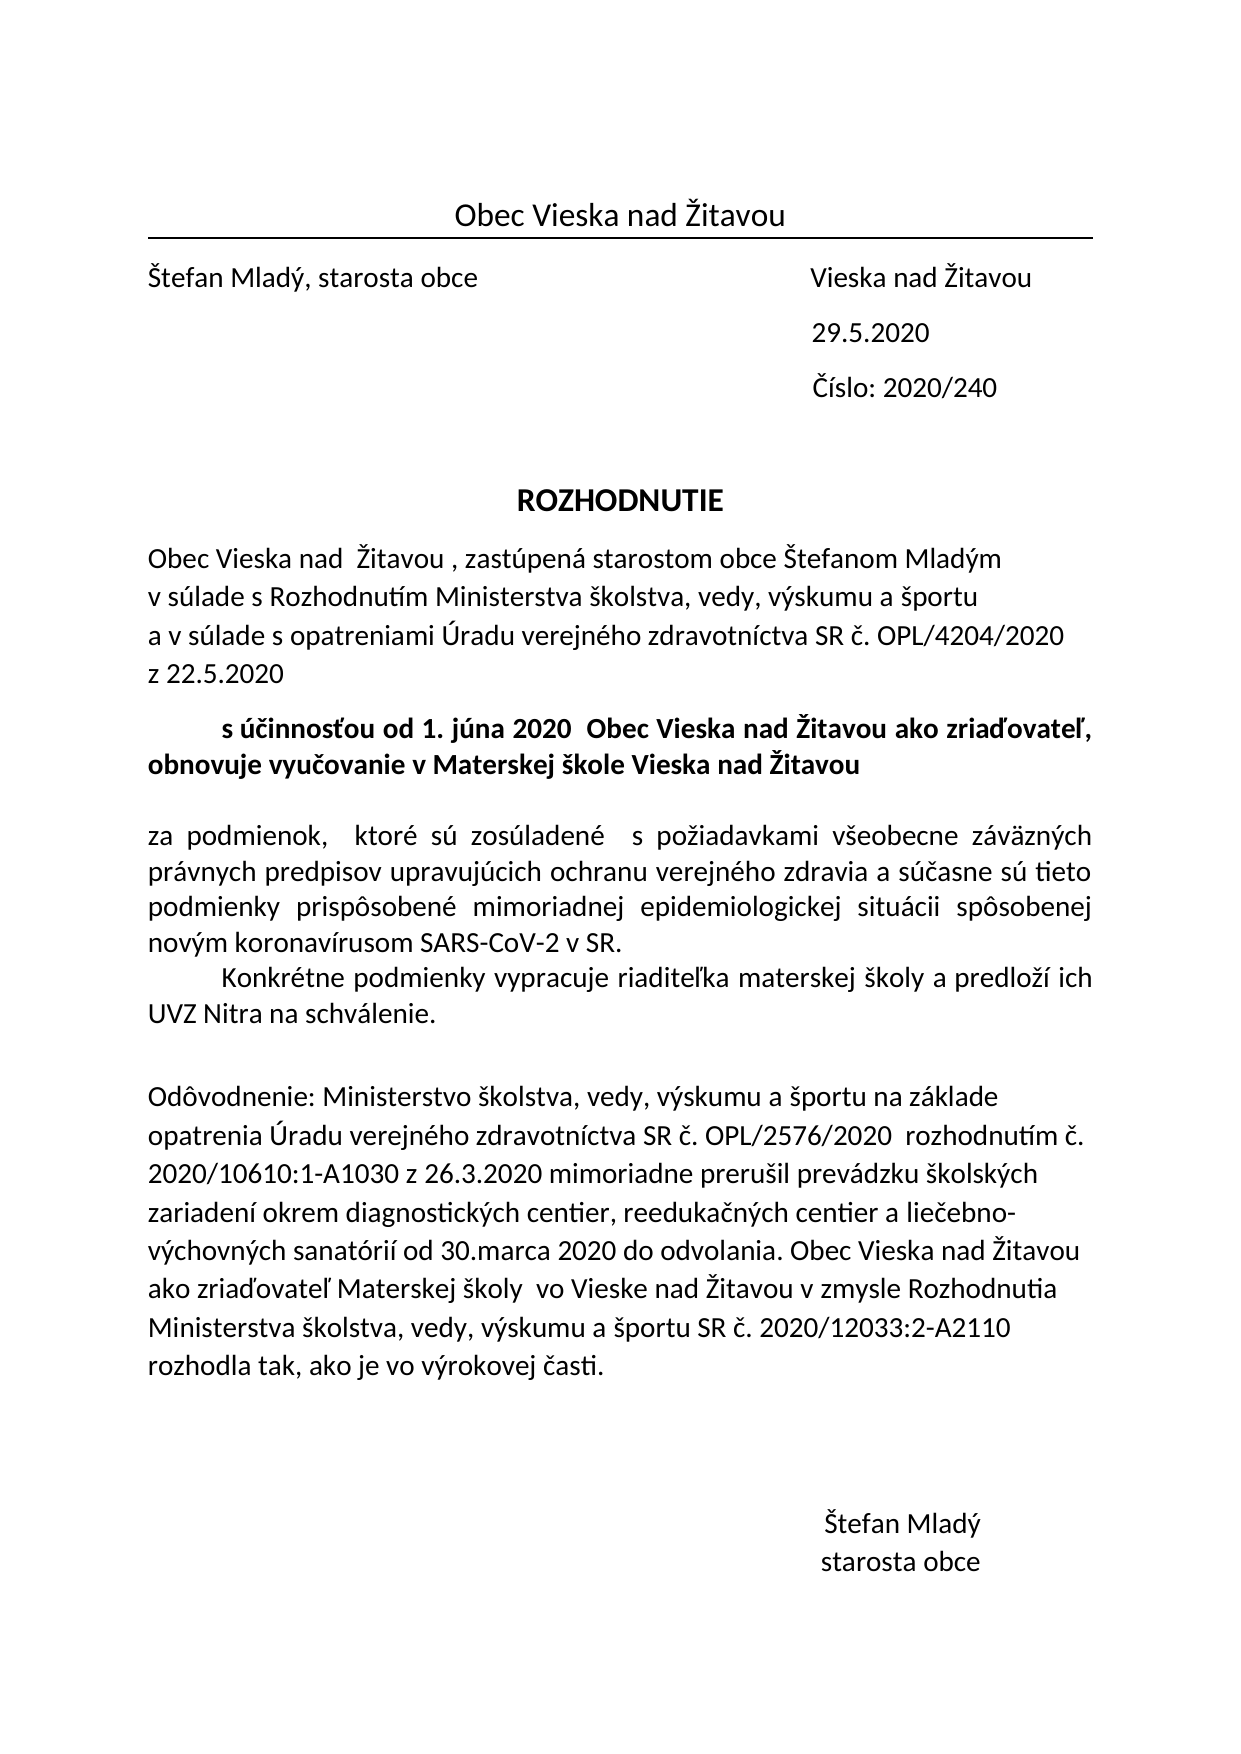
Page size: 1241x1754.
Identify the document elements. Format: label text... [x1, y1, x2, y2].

text Číslo: 2020/240 [148, 369, 1093, 404]
text s účinnosťou od 1. júna 2020 Obec Vieska nad Žitavou ako zriaďovateľ, obnovuje vyučovanie v Materskej škole Vieska nad Žitavou [148, 710, 1093, 781]
text Obec Vieska nad Žitavou [148, 194, 1093, 237]
text ROZHODNUTIE [148, 479, 1093, 520]
text Odôvodnenie: Ministerstvo školstva, vedy, výskumu a športu na základe opatrenia Úradu verejného zdravotníctva SR č. OPL/2576/2020 rozhodnutím č. 2020/10610:1-A1030 z 26.3.2020 mimoriadne prerušil prevádzku školských zariadení okrem diagnostických centier, reedukačných centier a liečebno-výchovných sanatórií od 30.marca 2020 do odvolania. Obec Vieska nad Žitavou ako zriaďovateľ Materskej školy vo Vieske nad Žitavou v zmysle Rozhodnutia Ministerstva školstva, vedy, výskumu a športu SR č. 2020/12033:2-A2110 rozhodla tak, ako je vo výrokovej časti. [148, 1078, 1093, 1383]
text Štefan Mladý [148, 1505, 1093, 1541]
text Štefan Mladý, starosta obce Vieska nad Žitavou [148, 259, 1093, 294]
text 29.5.2020 [148, 314, 1093, 349]
text Konkrétne podmienky vypracuje riaditeľka materskej školy a predloží ich UVZ Nitra na schválenie. [148, 959, 1093, 1031]
text Obec Vieska nad Žitavou , zastúpená starostom obce Štefanom Mladým v súlade s Rozhodnutím Ministerstva školstva, vedy, výskumu a športu a v súlade s opatreniami Úradu verejného zdravotníctva SR č. OPL/4204/2020 z 22.5.2020 [148, 540, 1093, 691]
text za podmienok, ktoré sú zosúladené s požiadavkami všeobecne záväzných právnych predpisov upravujúcich ochranu verejného zdravia a súčasne sú tieto podmienky prispôsobené mimoriadnej epidemiologickej situácii spôsobenej novým koronavírusom SARS-CoV-2 v SR. [148, 817, 1093, 959]
text starosta obce [148, 1543, 1093, 1579]
